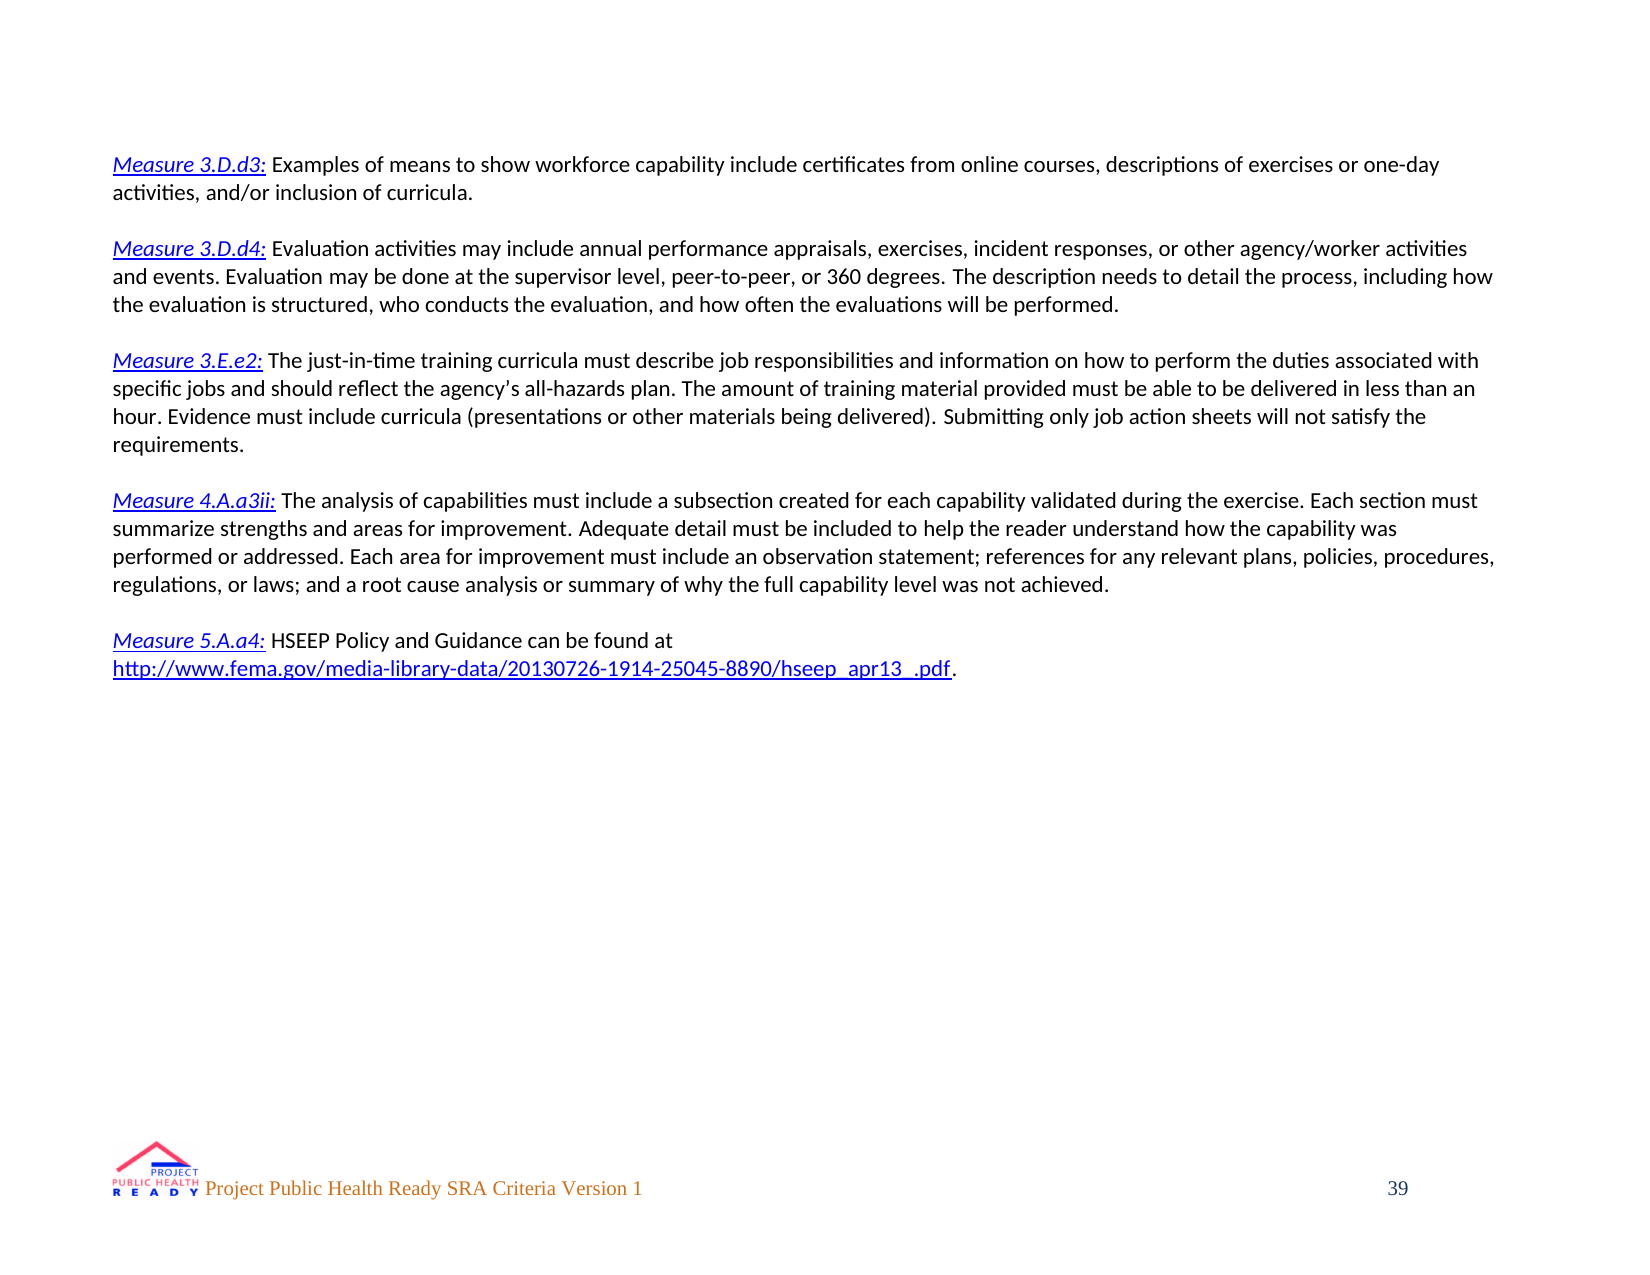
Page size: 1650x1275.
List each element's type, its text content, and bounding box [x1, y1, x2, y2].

text Measure 3.D.d3: Examples of means to show workforce capability include certificates from online courses, descriptions of exercises or one-day activities, and/or inclusion of curricula. [112, 150, 1500, 206]
text Measure 3.D.d4: Evaluation activities may include annual performance appraisals, exercises, incident responses, or other agency/worker activities and events. Evaluation may be done at the supervisor level, peer-to-peer, or 360 degrees. The description needs to detail the process, including how the evaluation is structured, who conducts the evaluation, and how often the evaluations will be performed. [112, 234, 1500, 318]
text Measure 4.A.a3ii: The analysis of capabilities must include a subsection created for each capability validated during the exercise. Each section must summarize strengths and areas for improvement. Adequate detail must be included to help the reader understand how the capability was performed or addressed. Each area for improvement must include an observation statement; references for any relevant plans, policies, procedures, regulations, or laws; and a root cause analysis or summary of why the full capability level was not achieved. [112, 486, 1500, 598]
text Measure 3.E.e2: The just-in-time training curricula must describe job responsibilities and information on how to perform the duties associated with specific jobs and should reflect the agency’s all-hazards plan. The amount of training material provided must be able to be delivered in less than an hour. Evidence must include curricula (presentations or other materials being delivered). Submitting only job action sheets will not satisfy the requirements. [112, 346, 1500, 458]
picture [112, 1141, 199, 1196]
text Measure 5.A.a4: HSEEP Policy and Guidance can be found at http://www.fema.gov/media-library-data/20130726-1914-25045-8890/hseep_apr13_.pdf. Project Public Health Ready Glossary [112, 626, 1500, 682]
